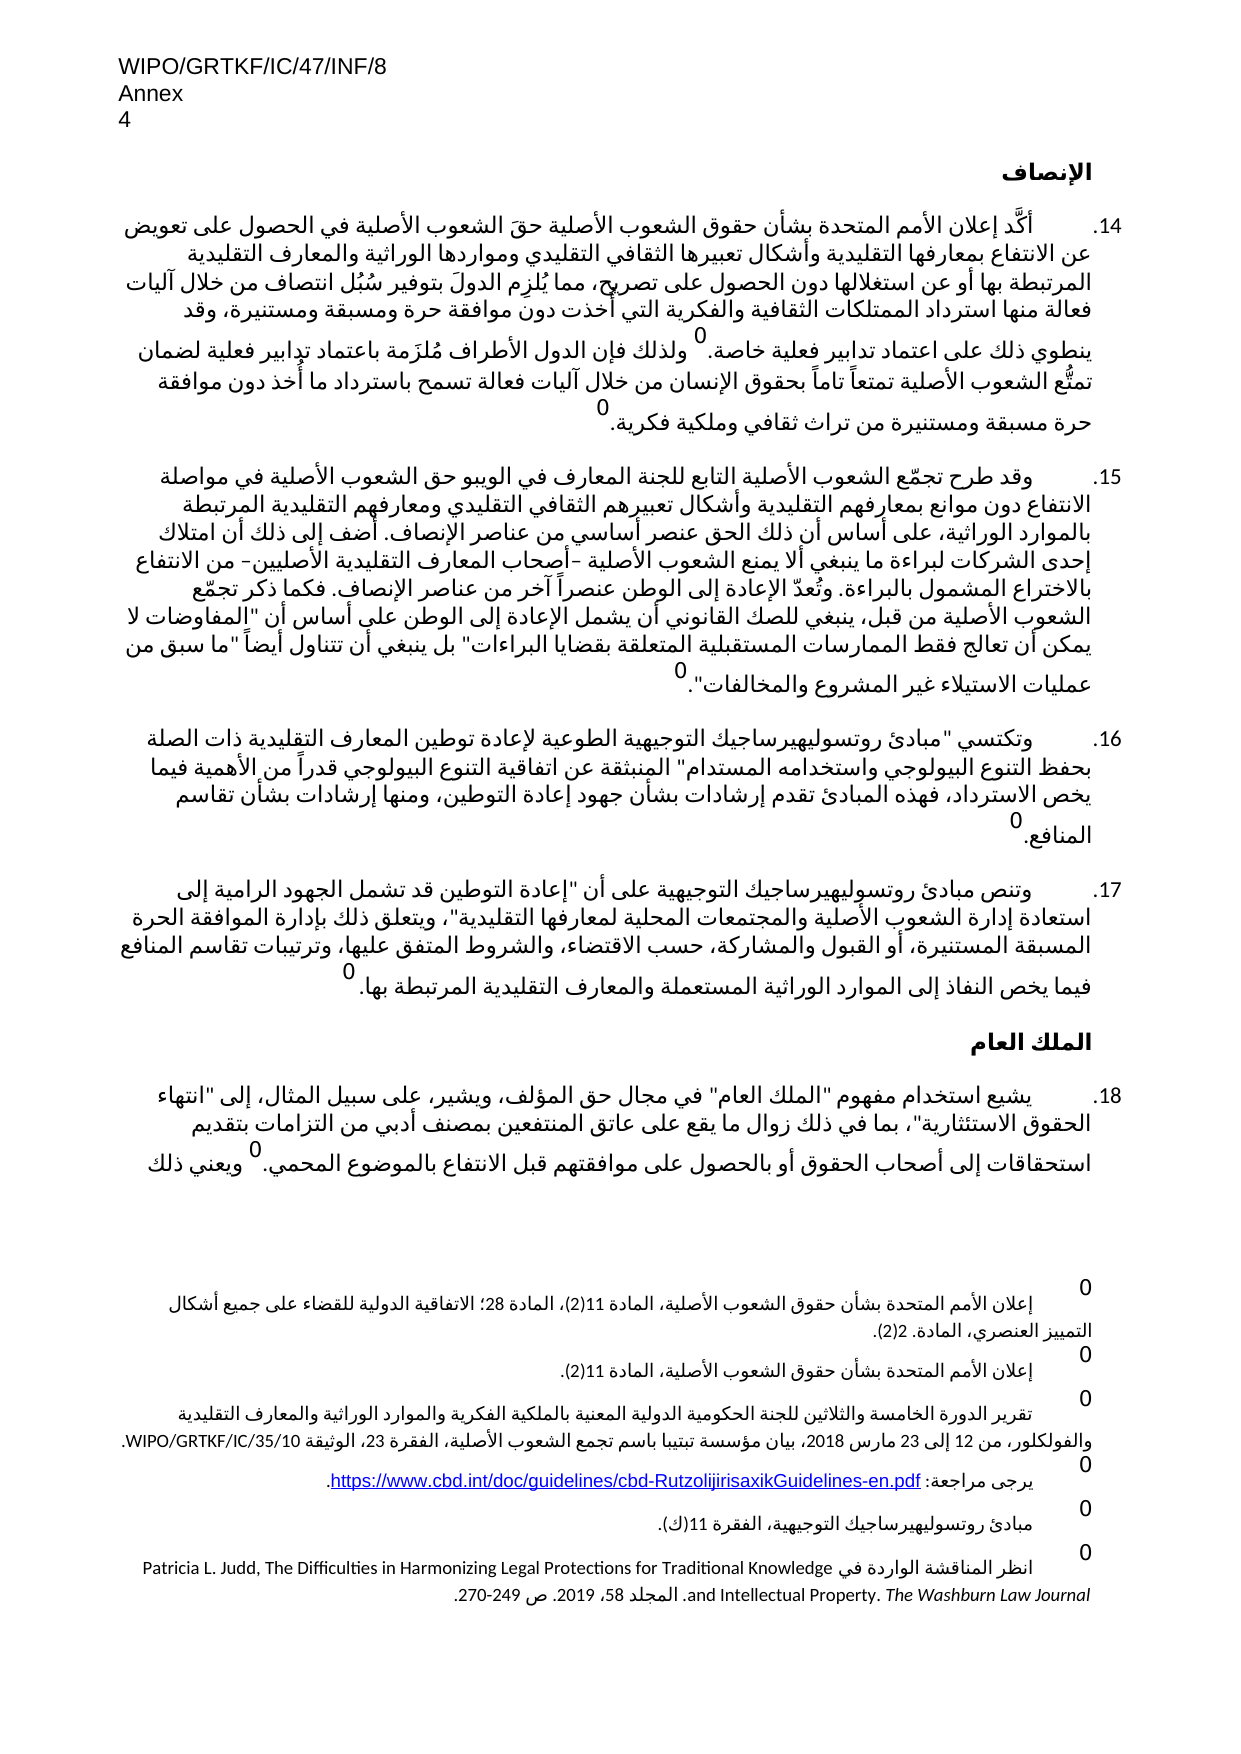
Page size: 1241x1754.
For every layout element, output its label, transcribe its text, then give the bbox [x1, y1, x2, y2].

text وتكتسي "مبادئ روتسوليهيرساجيك التوجيهية الطوعية لإعادة توطين المعارف التقليدية ذات الصلة بحفظ التنوع البيولوجي واستخدامه المستدام" المنبثقة عن اتفاقية التنوع البيولوجي قدراً من الأهمية فيما يخص الاسترداد، فهذه المبادئ تقدم إرشادات بشأن جهود إعادة التوطين، ومنها إرشادات بشأن تقاسم المنافع. [118, 724, 1092, 852]
subtitle الإنصاف [118, 158, 1092, 187]
text وقد طرح تجمّع الشعوب الأصلية التابع للجنة المعارف في الويبو حق الشعوب الأصلية في مواصلة الانتفاع دون موانع بمعارفهم التقليدية وأشكال تعبيرهم الثقافي التقليدي ومعارفهم التقليدية المرتبطة بالموارد الوراثية، على أساس أن ذلك الحق عنصر أساسي من عناصر الإنصاف. أضف إلى ذلك أن امتلاك إحدى الشركات لبراءة ما ينبغي ألا يمنع الشعوب الأصلية –أصحاب المعارف التقليدية الأصليين– من الانتفاع بالاختراع المشمول بالبراءة. وتُعدّ الإعادة إلى الوطن عنصراً آخر من عناصر الإنصاف. فكما ذكر تجمّع الشعوب الأصلية من قبل، ينبغي للصك القانوني أن يشمل الإعادة إلى الوطن على أساس أن "المفاوضات لا يمكن أن تعالج فقط الممارسات المستقبلية المتعلقة بقضايا البراءات" بل ينبغي أن تتناول أيضاً "ما سبق من عمليات الاستيلاء غير المشروع والمخالفات". [118, 462, 1092, 702]
text يشيع استخدام مفهوم "الملك العام" في مجال حق المؤلف، ويشير، على سبيل المثال، إلى "انتهاء الحقوق الاستئثارية"، بما في ذلك زوال ما يقع على عاتق المنتفعين بمصنف أدبي من التزامات بتقديم استحقاقات إلى أصحاب الحقوق أو بالحصول على موافقتهم قبل الانتفاع بالموضوع المحمي. ويعني ذلك أنه بعد انتهاء الحقوق المالية الاستئثارية، تصبح المصنفات الإبداعية متاحةً مجانًا لعامة الناس. والهدف من ذلك هو تعزيز النفاذ إلى المعلومات والمواد اللازمة لإبداع مصنفات مستقبلية. [118, 1081, 1092, 1181]
text أكَّد إعلان الأمم المتحدة بشأن حقوق الشعوب الأصلية حقَ الشعوب الأصلية في الحصول على تعويض عن الانتفاع بمعارفها التقليدية وأشكال تعبيرها الثقافي التقليدي ومواردها الوراثية والمعارف التقليدية المرتبطة بها أو عن استغلالها دون الحصول على تصريح، مما يُلزِم الدولَ بتوفير سُبُل انتصاف من خلال آليات فعالة منها استرداد الممتلكات الثقافية والفكرية التي أُخذت دون موافقة حرة ومسبقة ومستنيرة، وقد ينطوي ذلك على اعتماد تدابير فعلية خاصة. ولذلك فإن الدول الأطراف مُلزَمة باعتماد تدابير فعلية لضمان تمتُّع الشعوب الأصلية تمتعاً تاماً بحقوق الإنسان من خلال آليات فعالة تسمح باسترداد ما أُخذ دون موافقة حرة مسبقة ومستنيرة من تراث ثقافي وملكية فكرية. [118, 212, 1092, 439]
text وتنص مبادئ روتسوليهيرساجيك التوجيهية على أن "إعادة التوطين قد تشمل الجهود الرامية إلى استعادة إدارة الشعوب الأصلية والمجتمعات المحلية لمعارفها التقليدية"، ويتعلق ذلك بإدارة الموافقة الحرة المسبقة المستنيرة، أو القبول والمشاركة، حسب الاقتضاء، والشروط المتفق عليها، وترتيبات تقاسم المنافع فيما يخص النفاذ إلى الموارد الوراثية المستعملة والمعارف التقليدية المرتبطة بها. [118, 875, 1092, 1003]
subtitle الملك العام [118, 1028, 1092, 1056]
